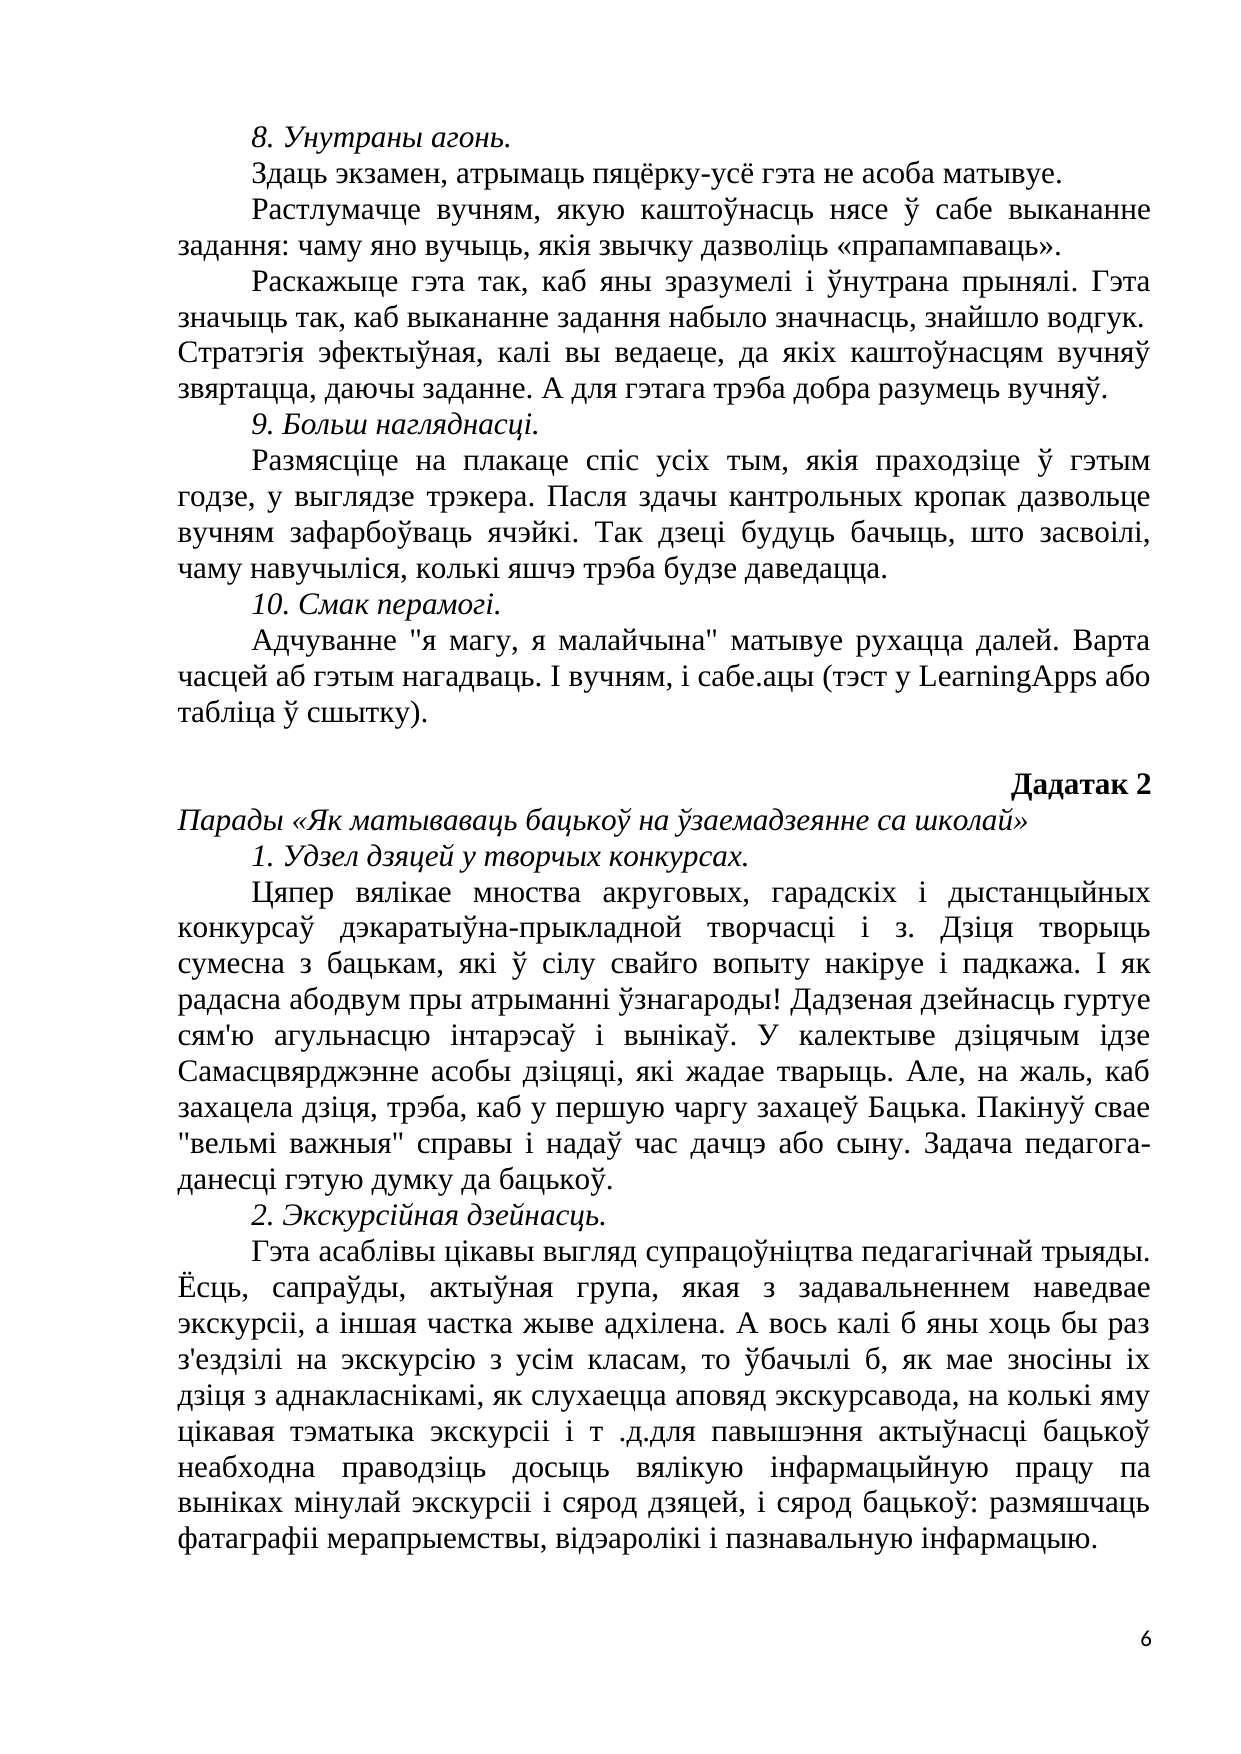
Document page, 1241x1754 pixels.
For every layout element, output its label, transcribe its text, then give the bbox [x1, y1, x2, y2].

text Парады «Як матываваць бацькоў на ўзаемадзеянне са школай» [177, 801, 1152, 837]
text 2. Экскурсійная дзейнасць. [177, 1196, 1152, 1232]
text Здаць экзамен, атрымаць пяцёрку-усё гэта не асоба матывуе. [177, 154, 1152, 190]
text Стратэгія эфектыўная, калі вы ведаеце, да якіх каштоўнасцям вучняў звяртацца, даючы заданне. А для гэтага трэба добра разумець вучняў. [177, 334, 1152, 406]
text 1. Удзел дзяцей у творчых конкурсах. [177, 837, 1152, 873]
text Дадатак 2 [177, 765, 1152, 801]
text Адчуванне "я магу, я малайчына" матывуе рухацца далей. Варта часцей аб гэтым нагадваць. І вучням, і сабе.ацы (тэст у LearningApps або табліца ў сшытку). [177, 621, 1152, 729]
text Цяпер вялікае мноства акруговых, гарадскіх і дыстанцыйных конкурсаў дэкаратыўна-прыкладной творчасці і з. Дзіця творыць сумесна з бацькам, які ў сілу свайго вопыту накіруе і падкажа. І як радасна абодвум пры атрыманні ўзнагароды! Дадзеная дзейнасць гуртуе сям'ю агульнасцю інтарэсаў і вынікаў. У калектыве дзіцячым ідзе Самасцвярджэнне асобы дзіцяці, які жадае тварыць. Але, на жаль, каб захацела дзіця, трэба, каб у першую чаргу захацеў Бацька. Пакінуў свае "вельмі важныя" справы і надаў час дачцэ або сыну. Задача педагога-данесці гэтую думку да бацькоў. [177, 873, 1152, 1196]
text 10. Смак перамогі. [177, 585, 1152, 621]
text 9. Больш нагляднасці. [177, 406, 1152, 442]
text 8. Унутраны агонь. [177, 118, 1152, 154]
text Раскажыце гэта так, каб яны зразумелі і ўнутрана прынялі. Гэта значыць так, каб выкананне задання набыло значнасць, знайшло водгук. [177, 262, 1152, 334]
text Растлумачце вучням, якую каштоўнасць нясе ў сабе выкананне задання: чаму яно вучыць, якія звычку дазволіць «прапампаваць». [177, 190, 1152, 262]
text Размясціце на плакаце спіс усіх тым, якія праходзіце ў гэтым годзе, у выглядзе трэкера. Пасля здачы кантрольных кропак дазвольце вучням зафарбоўваць ячэйкі. Так дзеці будуць бачыць, што засвоілі, чаму навучыліся, колькі яшчэ трэба будзе даведацца. [177, 442, 1152, 585]
text Гэта асаблівы цікавы выгляд супрацоўніцтва педагагічнай трыяды. Ёсць, сапраўды, актыўная група, якая з задавальненнем наведвае экскурсіі, а іншая частка жыве адхілена. А вось калі б яны хоць бы раз з'ездзілі на экскурсію з усім класам, то ўбачылі б, як мае зносіны іх дзіця з аднакласнікамі, як слухаецца аповяд экскурсавода, на колькі яму цікавая тэматыка экскурсіі і т .д.для павышэння актыўнасці бацькоў неабходна праводзіць досыць вялікую інфармацыйную працу па выніках мінулай экскурсіі і сярод дзяцей, і сярод бацькоў: размяшчаць фатаграфіі мерапрыемствы, відэаролікі і пазнавальную інфармацыю. [177, 1232, 1152, 1556]
